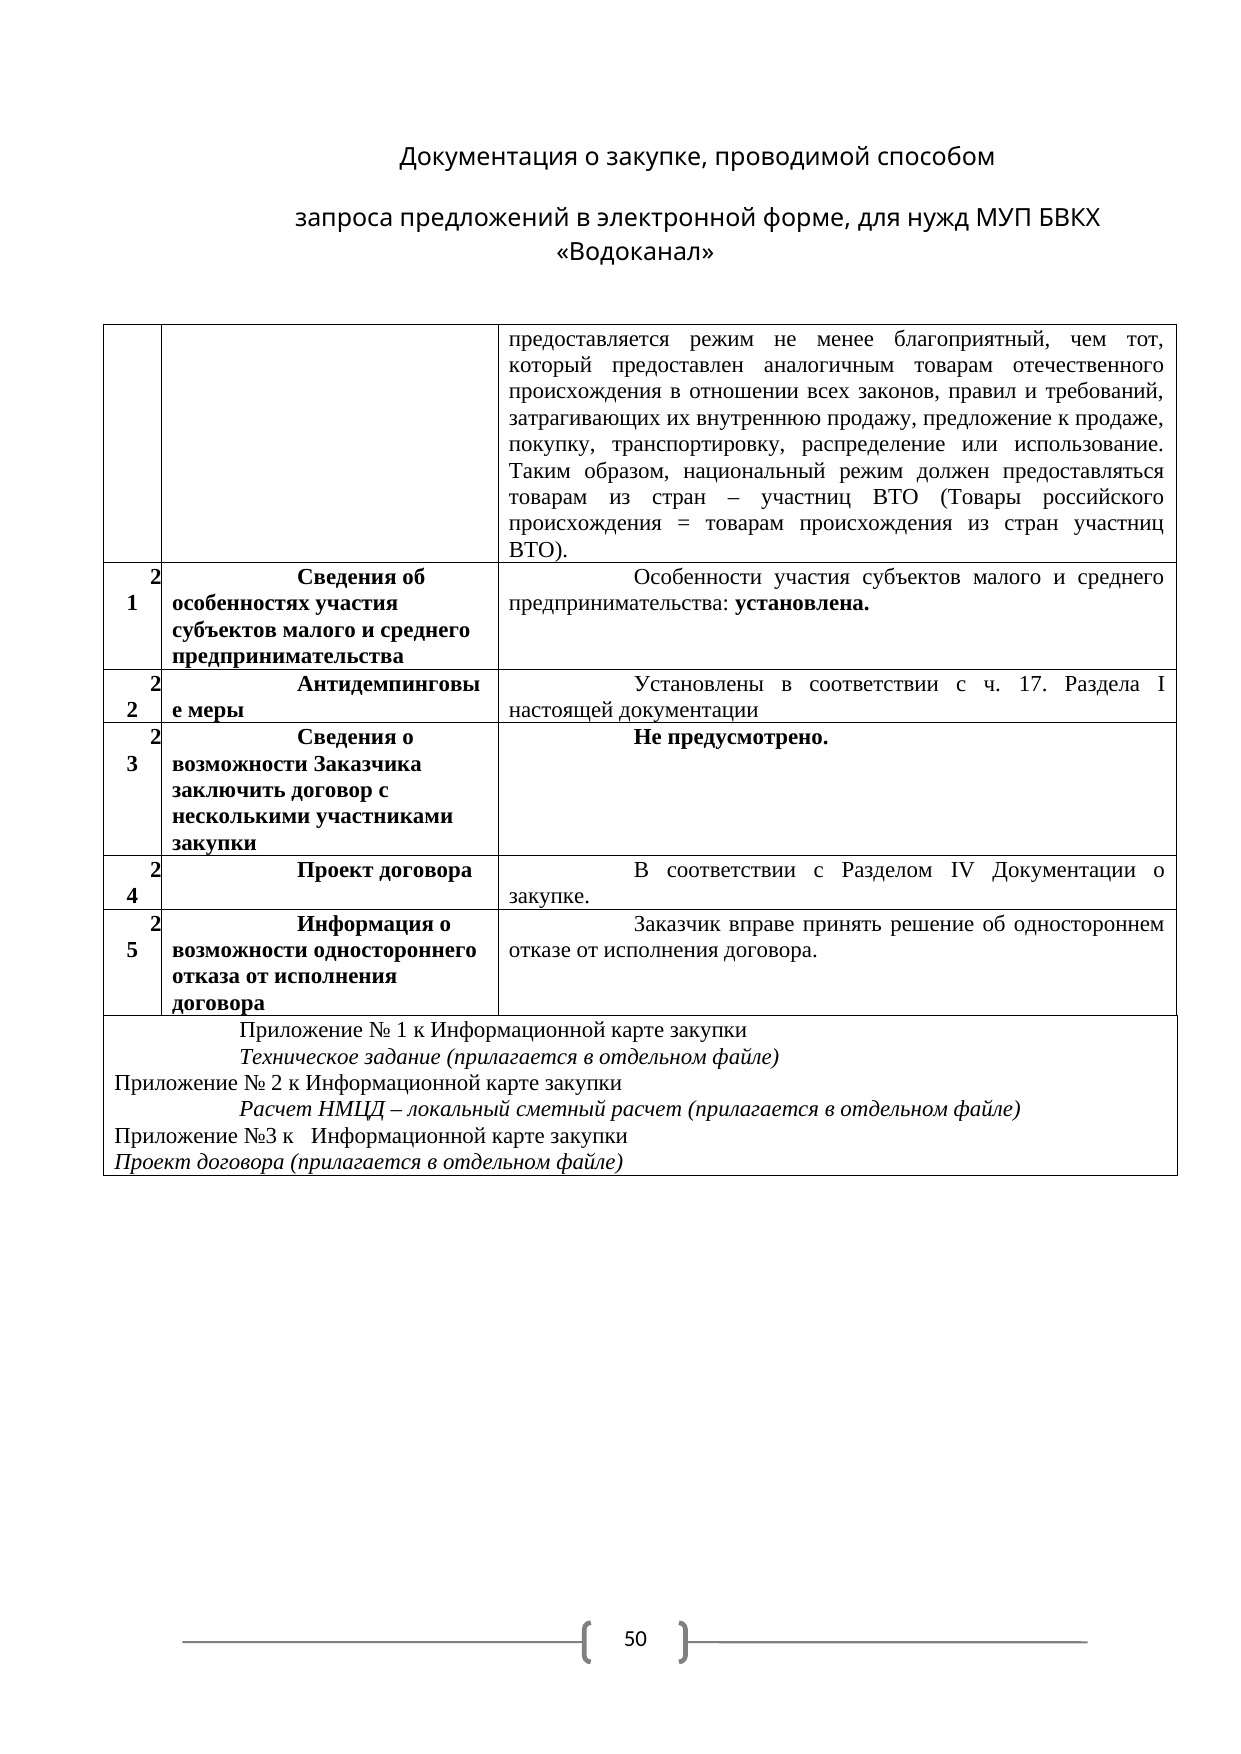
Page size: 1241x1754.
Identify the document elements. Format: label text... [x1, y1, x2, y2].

table_cell 20 [104, 325, 161, 562]
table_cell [499, 325, 1176, 562]
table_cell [162, 325, 498, 562]
table_cell Установлены в соответствии с ч. 17. Раздела I настоящей документации [499, 670, 1176, 722]
table_cell Особенности участия субъектов малого и среднего предпринимательства: установлена. [499, 563, 1176, 668]
table_cell 24 [104, 856, 161, 909]
table_cell Проект договора [162, 856, 498, 909]
table_cell Приложение № 1 к Информационной карте закупки Техническое задание (прилагается в отдельном файле) Приложение № 2 к Информационной карте закупки Расчет НМЦД – локальный сметный расчет (прилагается в отдельном файле) Приложение №3 к Информационной карте закупки Проект договора (прилагается в отдельном файле) [104, 1016, 1177, 1174]
table_cell 25 [104, 910, 161, 1015]
table_cell В соответствии с Разделом IV Документации о закупке. [499, 856, 1176, 909]
table_cell Сведения о возможности Заказчика заключить договор с несколькими участниками закупки [162, 723, 498, 855]
table_cell Не предусмотрено. [499, 723, 1176, 855]
table_cell Заказчик вправе принять решение об одностороннем отказе от исполнения договора. [499, 910, 1176, 1015]
table_cell 23 [104, 723, 161, 855]
table_cell Антидемпинговые меры [162, 670, 498, 722]
table_cell 21 [104, 563, 161, 668]
table_cell Информация о возможности одностороннего отказа от исполнения договора [162, 910, 498, 1015]
table_cell Сведения об особенностях участия субъектов малого и среднего предпринимательства [162, 563, 498, 668]
table_cell 22 [104, 670, 161, 722]
